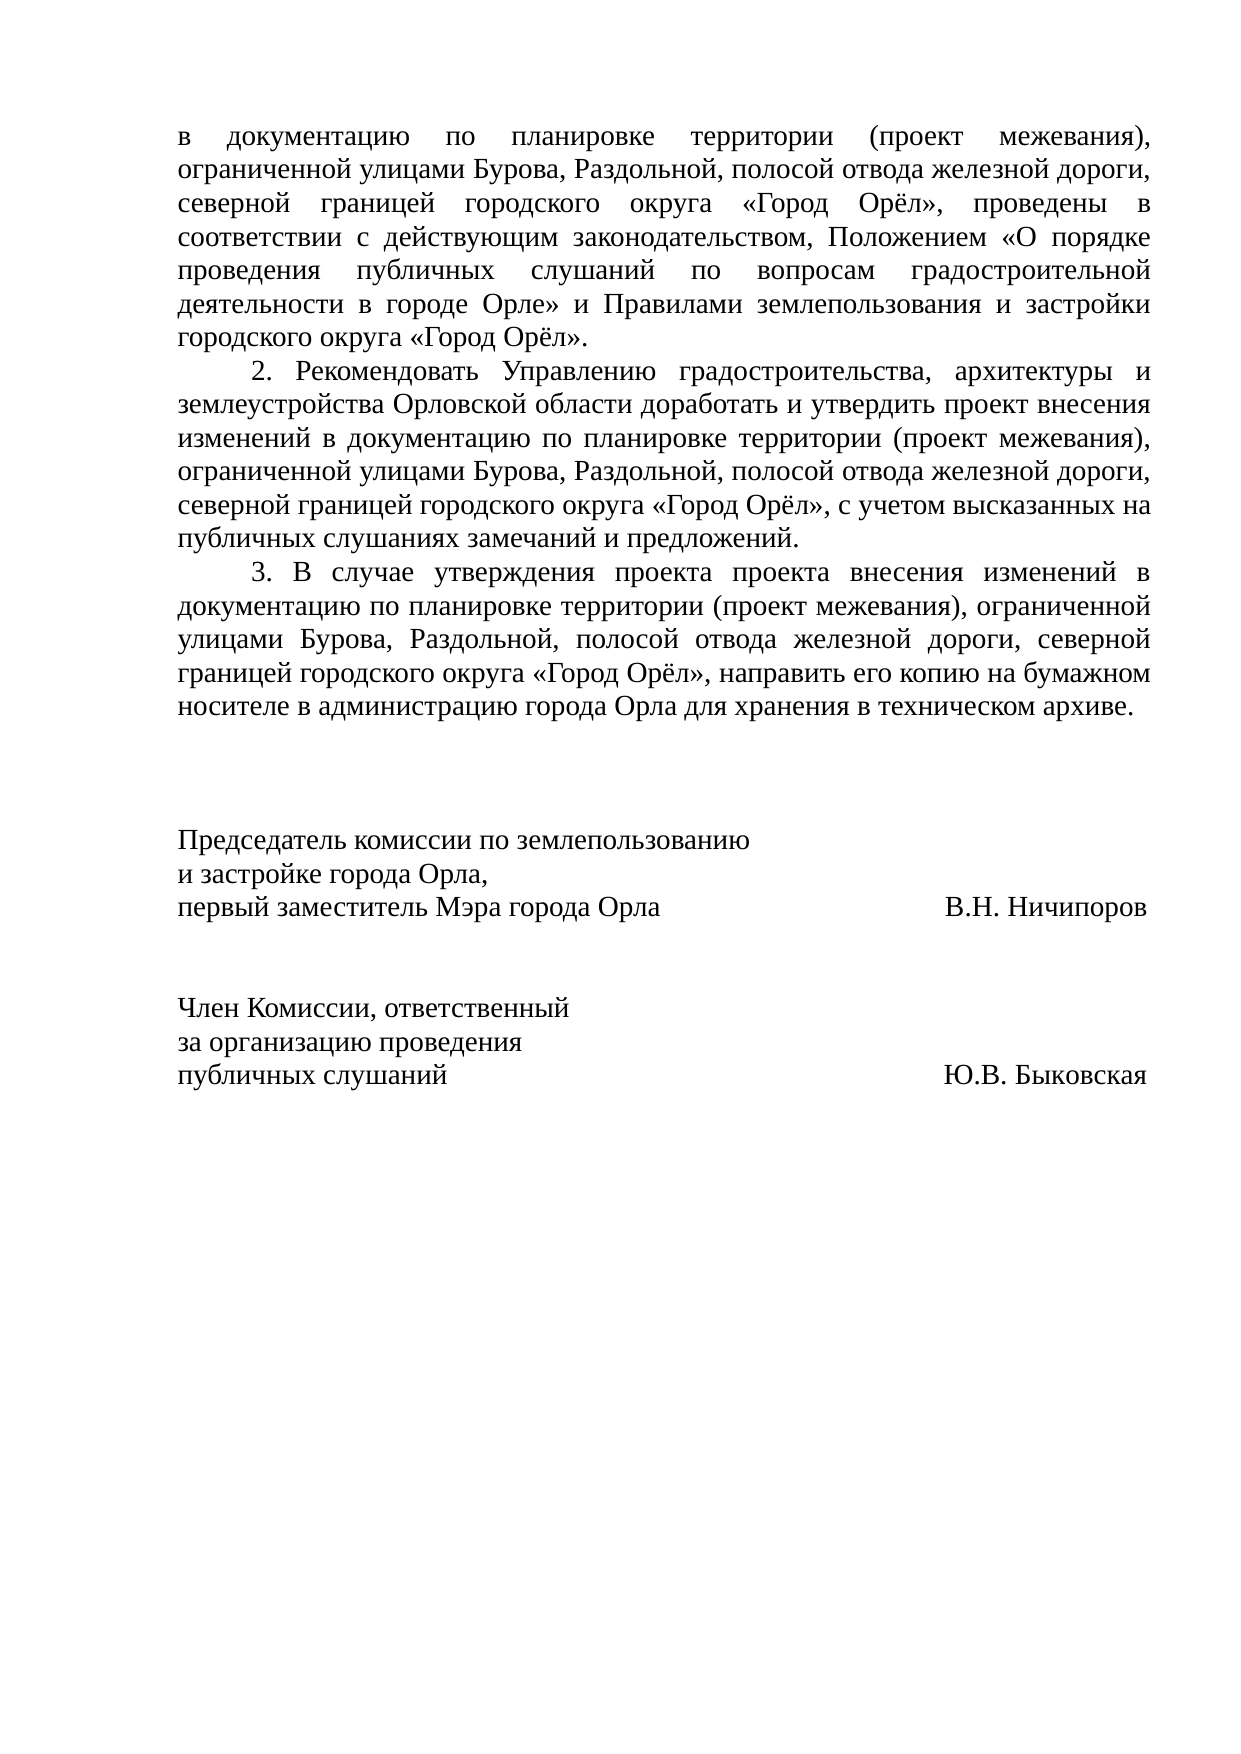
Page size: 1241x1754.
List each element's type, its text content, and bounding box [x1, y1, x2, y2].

text Член Комиссии, ответственный [177, 990, 1152, 1024]
text первый заместитель Мэра города Орла В.Н. Ничипоров [177, 889, 1152, 923]
text за организацию проведения [177, 1024, 1152, 1057]
text Председатель комиссии по землепользованию [177, 822, 1152, 856]
text публичных слушаний Ю.В. Быковская [177, 1057, 1152, 1091]
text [177, 118, 1152, 353]
text и застройке города Орла, [177, 856, 1152, 889]
text 3. В случае утверждения проекта проекта внесения изменений в документацию по планировке территории (проект межевания), ограниченной улицами Бурова, Раздольной, полосой отвода железной дороги, северной границей городского округа «Город Орёл», направить его копию на бумажном носителе в администрацию города Орла для хранения в техническом архиве. [177, 554, 1152, 722]
text 2. Рекомендовать Управлению градостроительства, архитектуры и землеустройства Орловской области доработать и утвердить проект внесения изменений в документацию по планировке территории (проект межевания), ограниченной улицами Бурова, Раздольной, полосой отвода железной дороги, северной границей городского округа «Город Орёл», с учетом высказанных на публичных слушаниях замечаний и предложений. [177, 353, 1152, 554]
